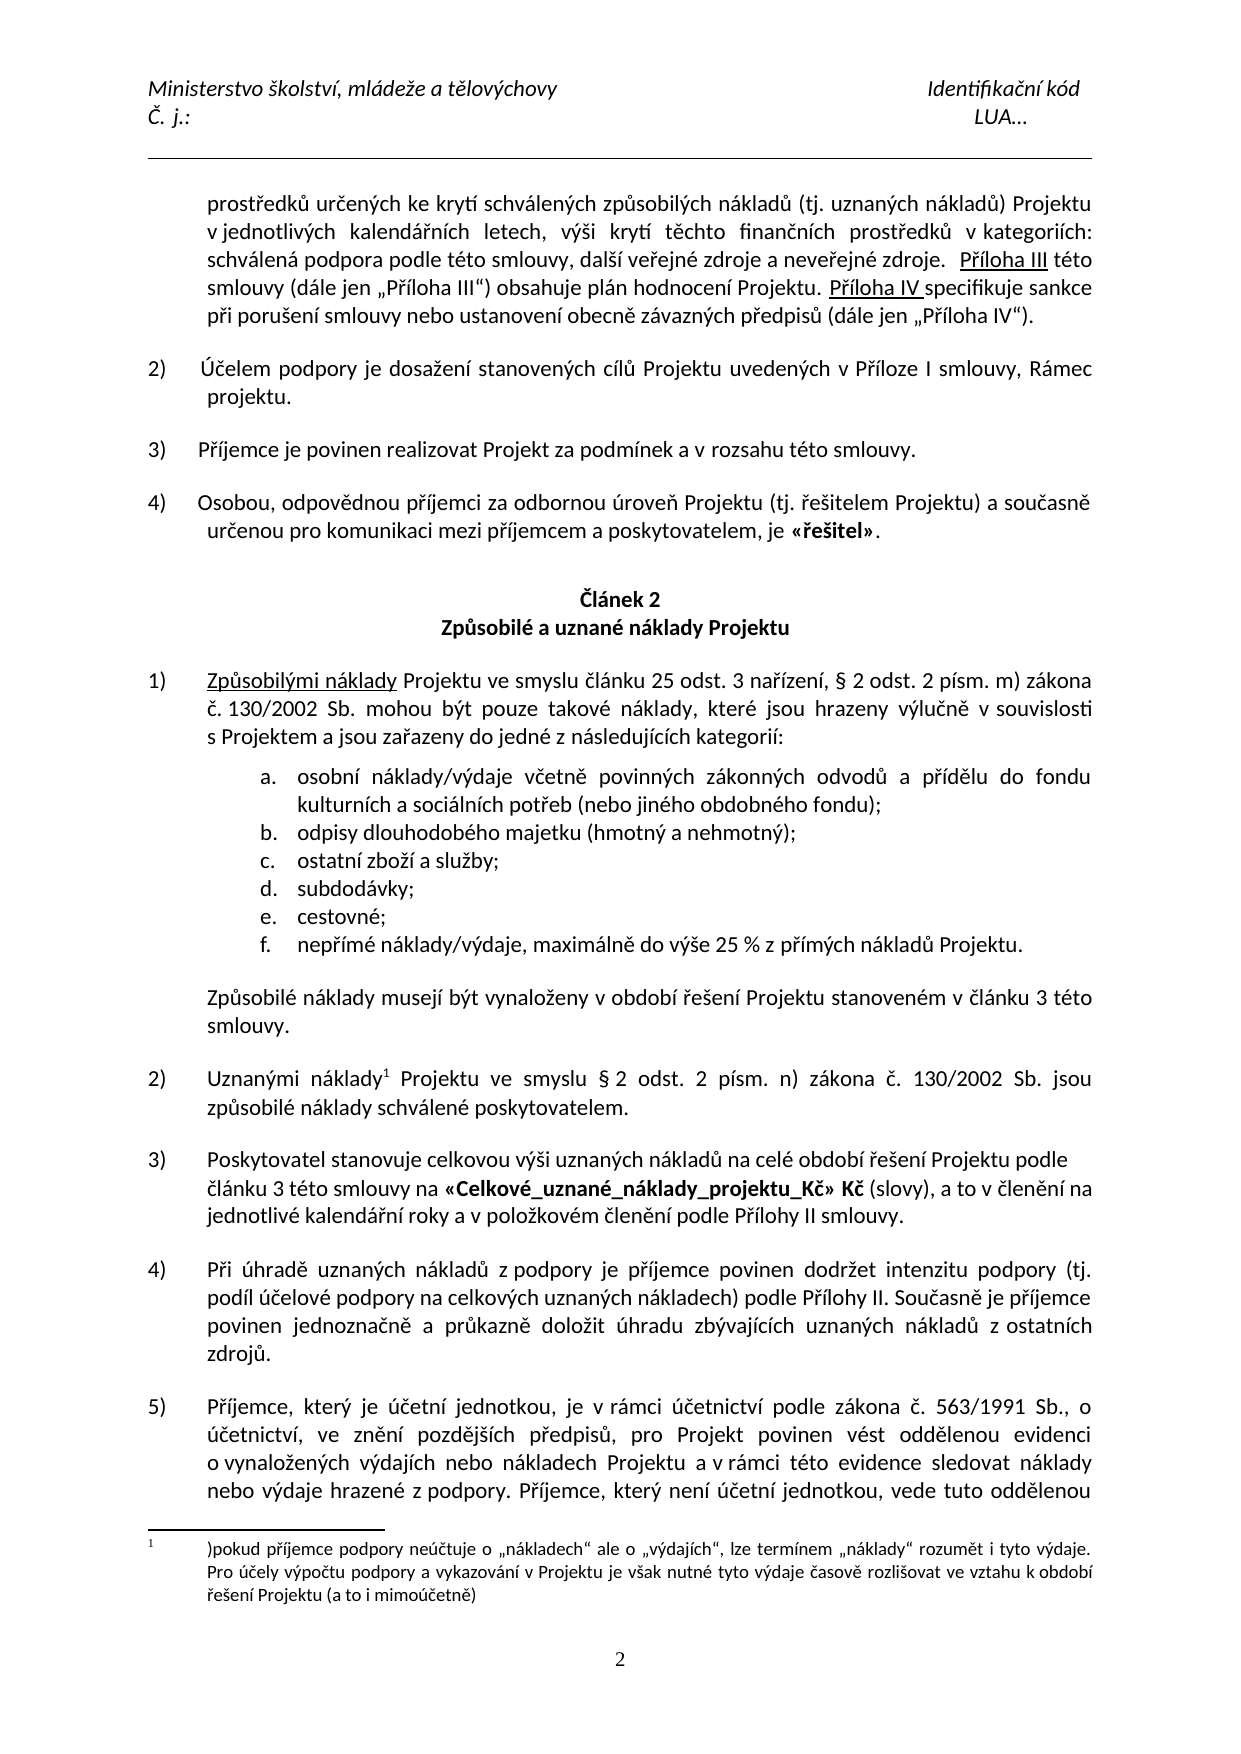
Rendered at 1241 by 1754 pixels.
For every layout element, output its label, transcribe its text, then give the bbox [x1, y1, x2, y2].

list Způsobilými náklady Projektu ve smyslu článku 25 odst. 3 nařízení, § 2 odst. 2 písm. m) zákona č. 130/2002 Sb. mohou být pouze takové náklady, které jsou hrazeny výlučně v souvislosti s Projektem a jsou zařazeny do jedné z následujících kategorií: [148, 666, 1092, 750]
list osobní náklady/výdaje včetně povinných zákonných odvodů a přídělu do fondu kulturních a sociálních potřeb (nebo jiného obdobného fondu); [260, 762, 1092, 818]
list ostatní zboží a služby; [260, 846, 1092, 874]
list Uznanými náklady Projektu ve smyslu § 2 odst. 2 písm. n) zákona č. 130/2002 Sb. jsou způsobilé náklady schválené poskytovatelem. [148, 1064, 1092, 1121]
list Účelem podpory je dosažení stanovených cílů Projektu uvedených v Příloze I smlouvy, Rámec projektu. [148, 354, 1092, 410]
list Příjemce je povinen realizovat Projekt za podmínek a v rozsahu této smlouvy. [148, 435, 1092, 463]
list odpisy dlouhodobého majetku (hmotný a nehmotný); [260, 818, 1092, 846]
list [169, 189, 1092, 329]
list nepřímé náklady/výdaje, maximálně do výše 25 % z přímých nákladů Projektu. [260, 931, 1092, 958]
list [148, 1392, 1092, 1504]
list Osobou, odpovědnou příjemci za odbornou úroveň Projektu (tj. řešitelem Projektu) a současně určenou pro komunikaci mezi příjemcem a poskytovatelem, je «řešitel». [148, 488, 1092, 544]
list subdodávky; [260, 874, 1092, 902]
text Způsobilé a uznané náklady Projektu [148, 613, 1092, 641]
list Poskytovatel stanovuje celkovou výši uznaných nákladů na celé období řešení Projektu podle článku 3 této smlouvy na «Celkové_uznané_náklady_projektu_Kč» Kč (slovy), a to v členění na jednotlivé kalendářní roky a v položkovém členění podle Přílohy II smlouvy. [148, 1146, 1092, 1230]
list Způsobilé náklady musejí být vynaloženy v období řešení Projektu stanoveném v článku 3 této smlouvy. [207, 983, 1092, 1039]
list Při úhradě uznaných nákladů z podpory je příjemce povinen dodržet intenzitu podpory (tj. podíl účelové podpory na celkových uznaných nákladech) podle Přílohy II. Současně je příjemce povinen jednoznačně a průkazně doložit úhradu zbývajících uznaných nákladů z ostatních zdrojů. [148, 1255, 1092, 1367]
list cestovné; [260, 902, 1092, 931]
